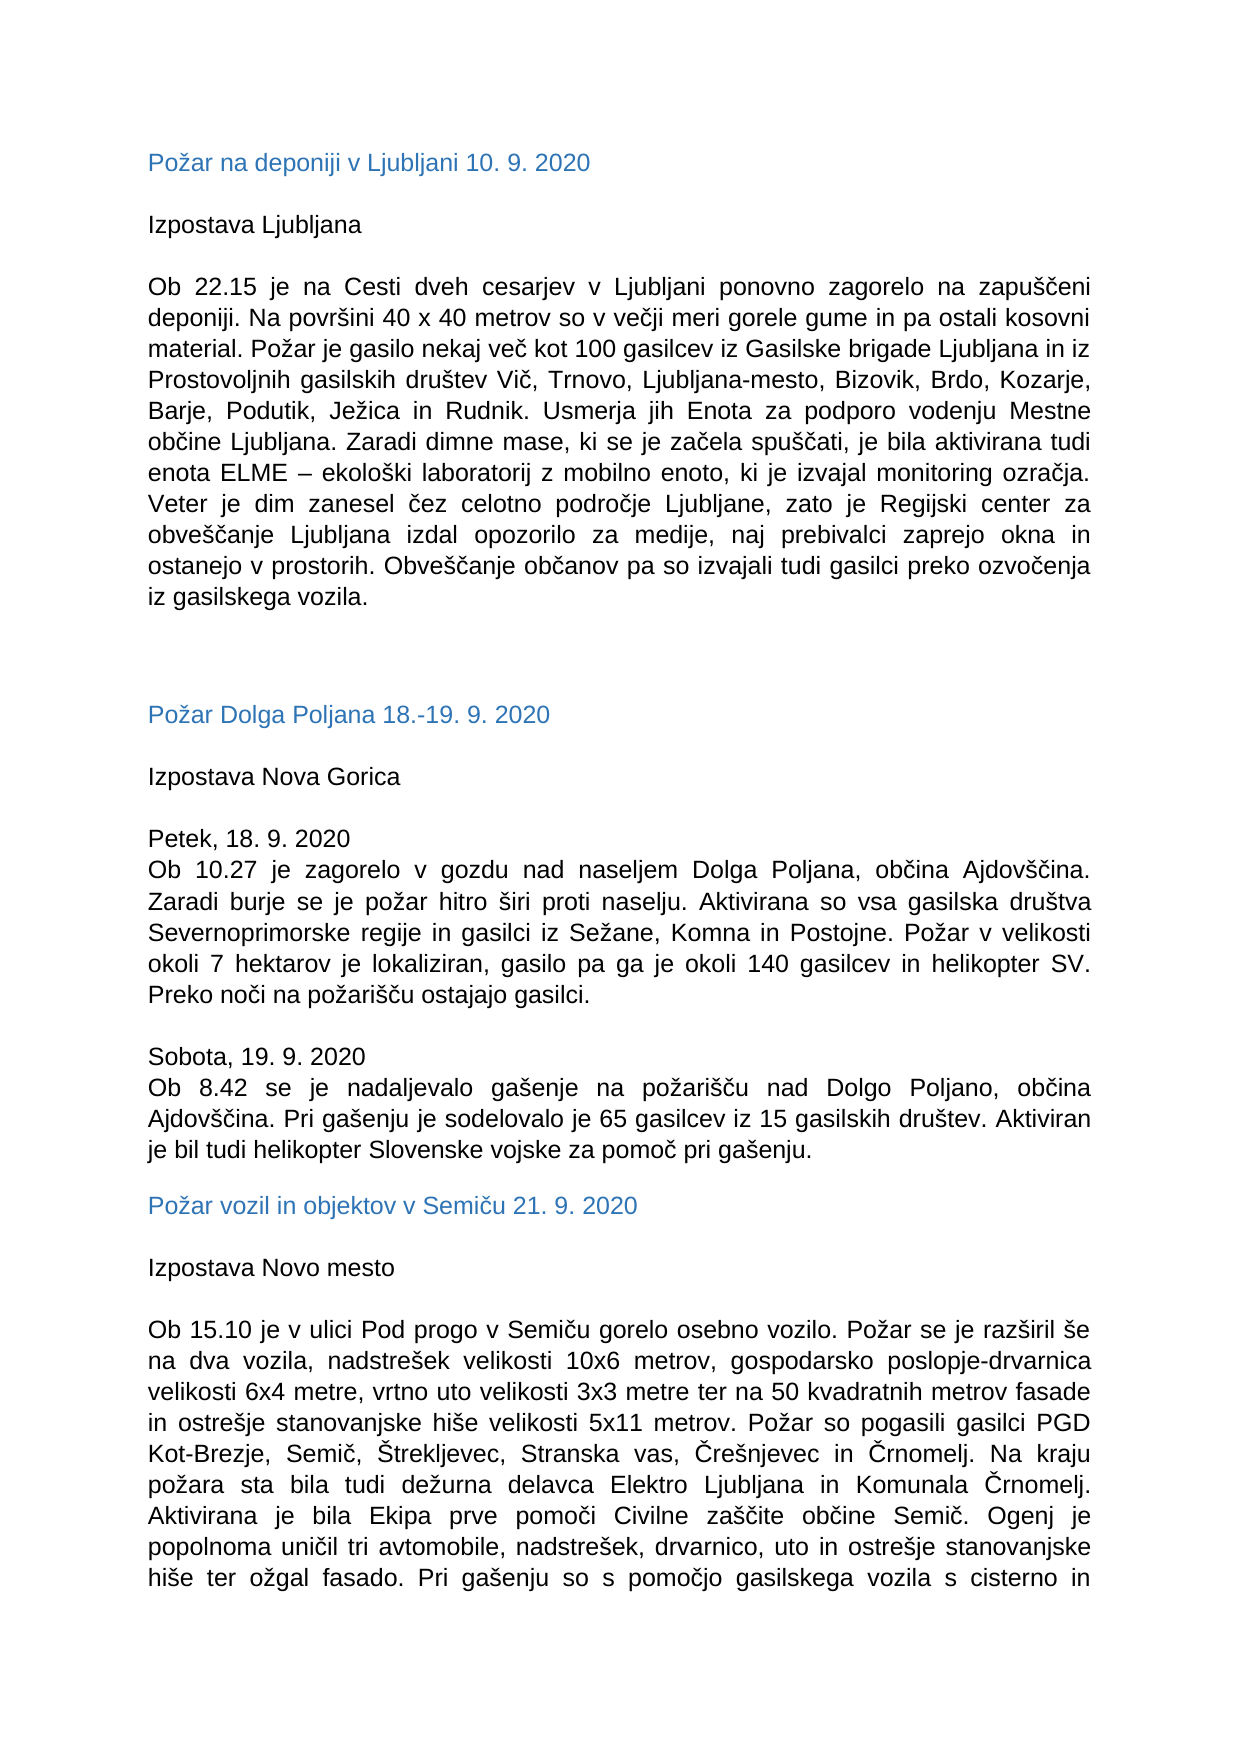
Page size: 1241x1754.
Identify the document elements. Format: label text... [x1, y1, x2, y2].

text Izpostava Ljubljana [148, 210, 1093, 238]
text Ob 10.27 je zagorelo v gozdu nad naseljem Dolga Poljana, občina Ajdovščina. Zaradi burje se je požar hitro širi proti naselju. Aktivirana so vsa gasilska društva Severnoprimorske regije in gasilci iz Sežane, Komna in Postojne. Požar v velikosti okoli 7 hektarov je lokaliziran, gasilo pa ga je okoli 140 gasilcev in helikopter SV. Preko noči na požarišču ostajajo gasilci. [148, 856, 1093, 1008]
text Sobota, 19. 9. 2020 [148, 1042, 1093, 1071]
subtitle Požar na deponiji v Ljubljani 10. 9. 2020 [148, 148, 1093, 176]
subtitle Požar vozil in objektov v Semiču 21. 9. 2020 [148, 1191, 1093, 1220]
text Petek, 18. 9. 2020 [148, 824, 1093, 853]
subtitle Požar Dolga Poljana 18.-19. 9. 2020 [148, 700, 1093, 729]
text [148, 1315, 1093, 1592]
text Izpostava Novo mesto [148, 1253, 1093, 1282]
text Ob 22.15 je na Cesti dveh cesarjev v Ljubljani ponovno zagorelo na zapuščeni deponiji. Na površini 40 x 40 metrov so v večji meri gorele gume in pa ostali kosovni material. Požar je gasilo nekaj več kot 100 gasilcev iz Gasilske brigade Ljubljana in iz Prostovoljnih gasilskih društev Vič, Trnovo, Ljubljana-mesto, Bizovik, Brdo, Kozarje, Barje, Podutik, Ježica in Rudnik. Usmerja jih Enota za podporo vodenju Mestne občine Ljubljana. Zaradi dimne mase, ki se je začela spuščati, je bila aktivirana tudi enota ELME – ekološki laboratorij z mobilno enoto, ki je izvajal monitoring ozračja. Veter je dim zanesel čez celotno področje Ljubljane, zato je Regijski center za obveščanje Ljubljana izdal opozorilo za medije, naj prebivalci zaprejo okna in ostanejo v prostorih. Obveščanje občanov pa so izvajali tudi gasilci preko ozvočenja iz gasilskega vozila. [148, 272, 1093, 611]
text Izpostava Nova Gorica [148, 762, 1093, 791]
text Ob 8.42 se je nadaljevalo gašenje na požarišču nad Dolgo Poljano, občina Ajdovščina. Pri gašenju je sodelovalo je 65 gasilcev iz 15 gasilskih društev. Aktiviran je bil tudi helikopter Slovenske vojske za pomoč pri gašenju. [148, 1073, 1093, 1164]
